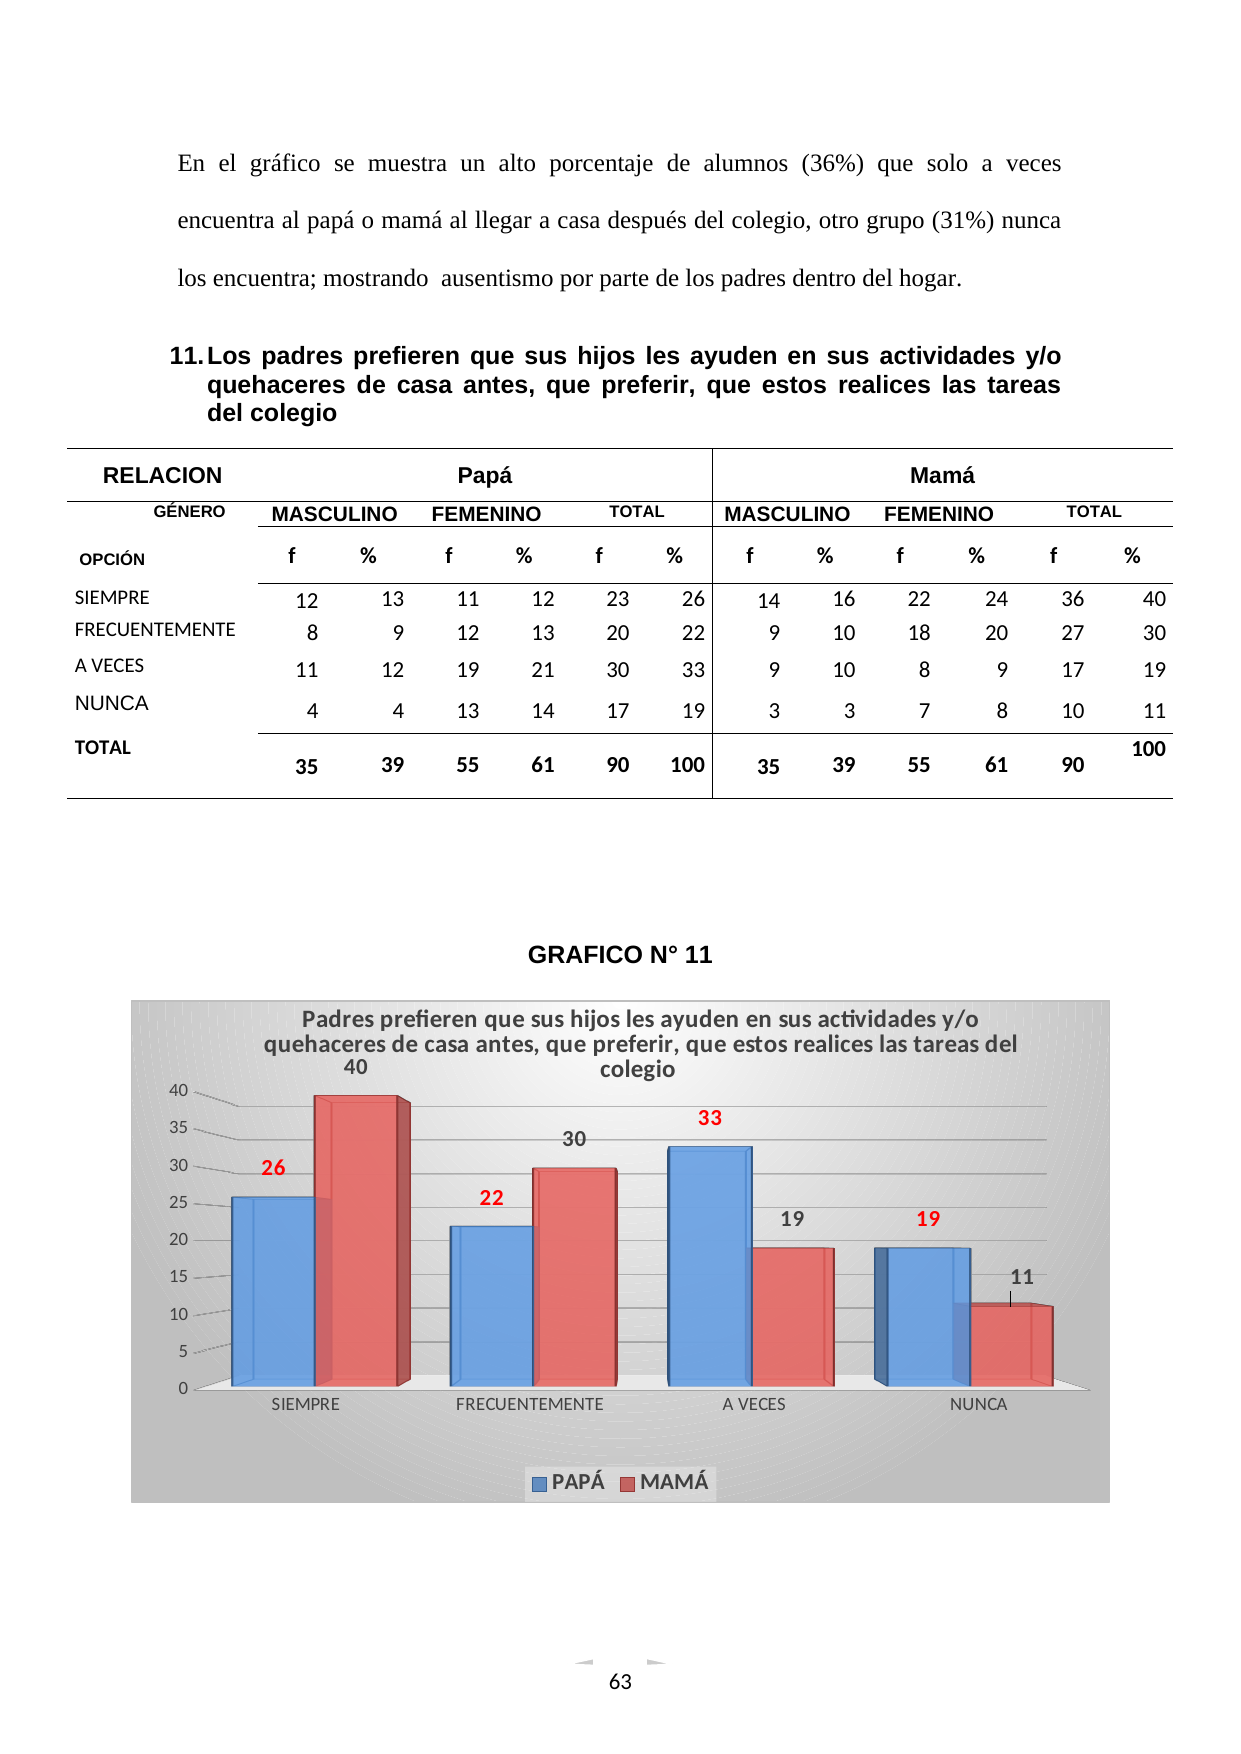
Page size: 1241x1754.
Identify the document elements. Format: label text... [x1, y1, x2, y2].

table_cell 11 [411, 584, 486, 616]
table_cell 21 [486, 652, 562, 691]
table_header Mamá [713, 449, 1173, 501]
table_cell 90 [562, 734, 636, 798]
table_cell 61 [938, 734, 1015, 798]
table_cell 14 [486, 691, 562, 733]
table_cell GÉNERO OPCIÓN [67, 502, 258, 583]
table_header Papá [258, 449, 712, 501]
table_cell 36 [1015, 584, 1091, 616]
table_cell 24 [938, 584, 1015, 616]
table_cell 19 [411, 652, 486, 691]
table_cell 90 [1015, 734, 1091, 798]
table_cell 39 [325, 734, 411, 798]
table_cell 61 [486, 734, 562, 798]
table_cell 33 [636, 652, 712, 691]
table_cell 11 [1091, 691, 1173, 733]
table_cell 3 [713, 691, 787, 733]
table_cell FRECUENTEMENTE [67, 616, 258, 652]
table_cell MASCULINO [713, 502, 862, 526]
table_cell % [486, 527, 562, 583]
text En el gráfico se muestra un alto porcentaje de alumnos (36%) que solo a veces encuentra al papá o mamá al llegar a casa después del colegio, otro grupo (31%) nunca los encuentra; mostrando ausentismo por parte de los padres dentro del hogar. [177, 148, 1063, 291]
table_cell 13 [486, 616, 562, 652]
table_cell % [938, 527, 1015, 583]
table_cell f [1015, 527, 1091, 583]
table_cell 13 [411, 691, 486, 733]
table_cell 10 [787, 652, 862, 691]
table_cell 39 [787, 734, 862, 798]
table_cell 20 [938, 616, 1015, 652]
table_cell MASCULINO [258, 502, 411, 526]
table_cell 9 [938, 652, 1015, 691]
table_cell 4 [258, 691, 325, 733]
table_cell % [1091, 527, 1173, 583]
table_cell 19 [636, 691, 712, 733]
table_cell f [258, 527, 325, 583]
table_cell 10 [787, 616, 862, 652]
table_cell 26 [636, 584, 712, 616]
table_cell 13 [325, 584, 411, 616]
table_cell 35 [713, 734, 787, 798]
table_cell % [325, 527, 411, 583]
table_cell % [787, 527, 862, 583]
table_cell f [562, 527, 636, 583]
text GRAFICO N° 11 [177, 940, 1063, 969]
table_cell 27 [1015, 616, 1091, 652]
table_cell 55 [411, 734, 486, 798]
table_cell 22 [863, 584, 938, 616]
table_cell SIEMPRE [67, 583, 258, 616]
table_cell 55 [863, 734, 938, 798]
table_cell TOTAL [1015, 502, 1173, 526]
table_cell 40 [1091, 584, 1173, 616]
table_cell 20 [562, 616, 636, 652]
table_cell 30 [562, 652, 636, 691]
table_cell 4 [325, 691, 411, 733]
table_cell 12 [325, 652, 411, 691]
table_cell 16 [787, 584, 862, 616]
table_cell 19 [1091, 652, 1173, 691]
table_cell f [713, 527, 787, 583]
table_cell FEMENINO [863, 502, 1015, 526]
table_header RELACION [67, 449, 258, 501]
table_cell 35 [258, 734, 325, 798]
table_cell % [636, 527, 712, 583]
table_cell 17 [1015, 652, 1091, 691]
table_cell 8 [863, 652, 938, 691]
table_cell 100 [1091, 734, 1173, 798]
table_cell 8 [258, 616, 325, 652]
table_cell 9 [325, 616, 411, 652]
table_cell 10 [1015, 691, 1091, 733]
table_cell f [411, 527, 486, 583]
table_cell 12 [258, 584, 325, 616]
table_cell 30 [1091, 616, 1173, 652]
list Los padres prefieren que sus hijos les ayuden en sus actividades y/o quehaceres de casa antes, que preferir, que estos realices las tareas del colegio [169, 341, 1063, 427]
table_cell A VECES [67, 652, 258, 691]
table_cell 9 [713, 652, 787, 691]
table_cell TOTAL [67, 733, 258, 798]
table_cell 12 [486, 584, 562, 616]
table_cell FEMENINO [411, 502, 562, 526]
table_cell 8 [938, 691, 1015, 733]
table_cell 9 [713, 616, 787, 652]
table_cell TOTAL [562, 502, 712, 526]
table_cell 23 [562, 584, 636, 616]
table_cell 14 [713, 584, 787, 616]
table_cell 17 [562, 691, 636, 733]
table_cell 100 [636, 734, 712, 798]
table_cell 22 [636, 616, 712, 652]
table_cell 18 [863, 616, 938, 652]
table_cell 12 [411, 616, 486, 652]
table_cell 11 [258, 652, 325, 691]
table_cell 7 [863, 691, 938, 733]
table_cell 3 [787, 691, 862, 733]
table_cell f [863, 527, 938, 583]
table_cell NUNCA [67, 691, 258, 733]
